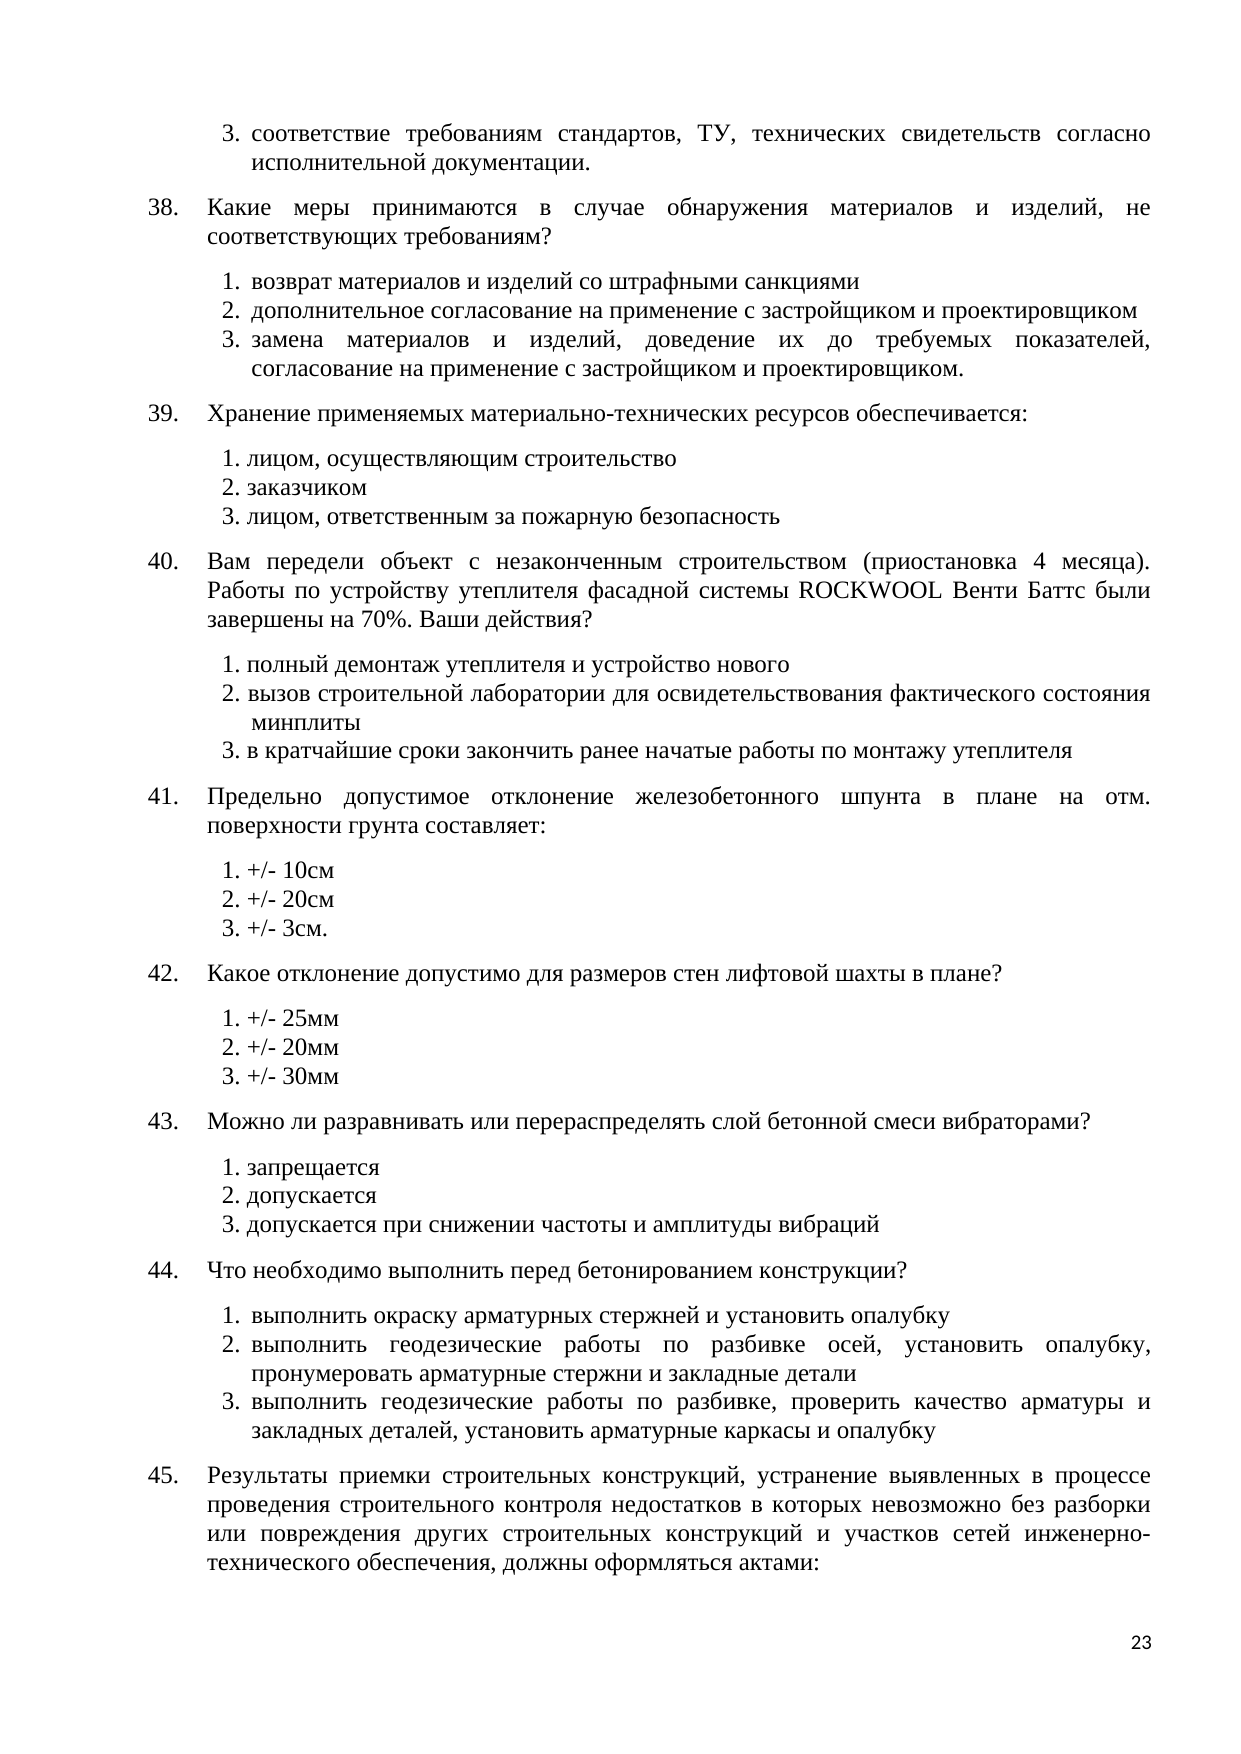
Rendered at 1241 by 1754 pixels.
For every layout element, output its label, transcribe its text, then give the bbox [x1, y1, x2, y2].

text 2. +/- 20мм [222, 1032, 1152, 1061]
text 3. соответствие требованиям стандартов, ТУ, технических свидетельств согласно исполнительной документации. [222, 118, 1152, 176]
text 1. выполнить окраску арматурных стержней и установить опалубку [222, 1300, 1152, 1329]
text 1. лицом, осуществляющим строительство [222, 443, 1152, 472]
text Что необходимо выполнить перед бетонированием конструкции? [148, 1255, 1152, 1283]
text 1. полный демонтаж утеплителя и устройство нового [222, 649, 1152, 678]
text Результаты приемки строительных конструкций, устранение выявленных в процессе проведения строительного контроля недостатков в которых невозможно без разборки или повреждения других строительных конструкций и участков сетей инженерно-технического обеспечения, должны оформляться актами: [148, 1461, 1152, 1576]
text 3. допускается при снижении частоты и амплитуды вибраций [222, 1209, 1152, 1238]
text 3. +/- 3см. [222, 913, 1152, 941]
text 1. +/- 25мм [222, 1003, 1152, 1032]
text 3. +/- 30мм [222, 1061, 1152, 1090]
text 3. выполнить геодезические работы по разбивке, проверить качество арматуры и закладных деталей, установить арматурные каркасы и опалубку [222, 1386, 1152, 1444]
text 2. допускается [222, 1181, 1152, 1209]
text Какое отклонение допустимо для размеров стен лифтовой шахты в плане? [148, 958, 1152, 987]
text Вам передели объект с незаконченным строительством (приостановка 4 месяца). Работы по устройству утеплителя фасадной системы ROCKWOOL Венти Баттс были завершены на 70%. Ваши действия? [148, 546, 1152, 633]
text 3. замена материалов и изделий, доведение их до требуемых показателей, согласование на применение с застройщиком и проектировщиком. [222, 324, 1152, 381]
text Можно ли разравнивать или перераспределять слой бетонной смеси вибраторами? [148, 1106, 1152, 1135]
text 3. лицом, ответственным за пожарную безопасность [222, 501, 1152, 530]
text 2. заказчиком [222, 472, 1152, 501]
text 1. возврат материалов и изделий со штрафными санкциями [222, 266, 1152, 295]
text 2. +/- 20см [222, 884, 1152, 913]
text 2. вызов строительной лаборатории для освидетельствования фактического состояния минплиты [222, 678, 1152, 736]
text 1. +/- 10см [222, 855, 1152, 884]
text Какие меры принимаются в случае обнаружения материалов и изделий, не соответствующих требованиям? [148, 192, 1152, 250]
text Хранение применяемых материально-технических ресурсов обеспечивается: [148, 398, 1152, 427]
text 2. дополнительное согласование на применение с застройщиком и проектировщиком [222, 295, 1152, 324]
text 3. в кратчайшие сроки закончить ранее начатые работы по монтажу утеплителя [222, 736, 1152, 764]
text 1. запрещается [222, 1152, 1152, 1181]
text Предельно допустимое отклонение железобетонного шпунта в плане на отм. поверхности грунта составляет: [148, 781, 1152, 838]
text 2. выполнить геодезические работы по разбивке осей, установить опалубку, пронумеровать арматурные стержни и закладные детали [222, 1329, 1152, 1386]
